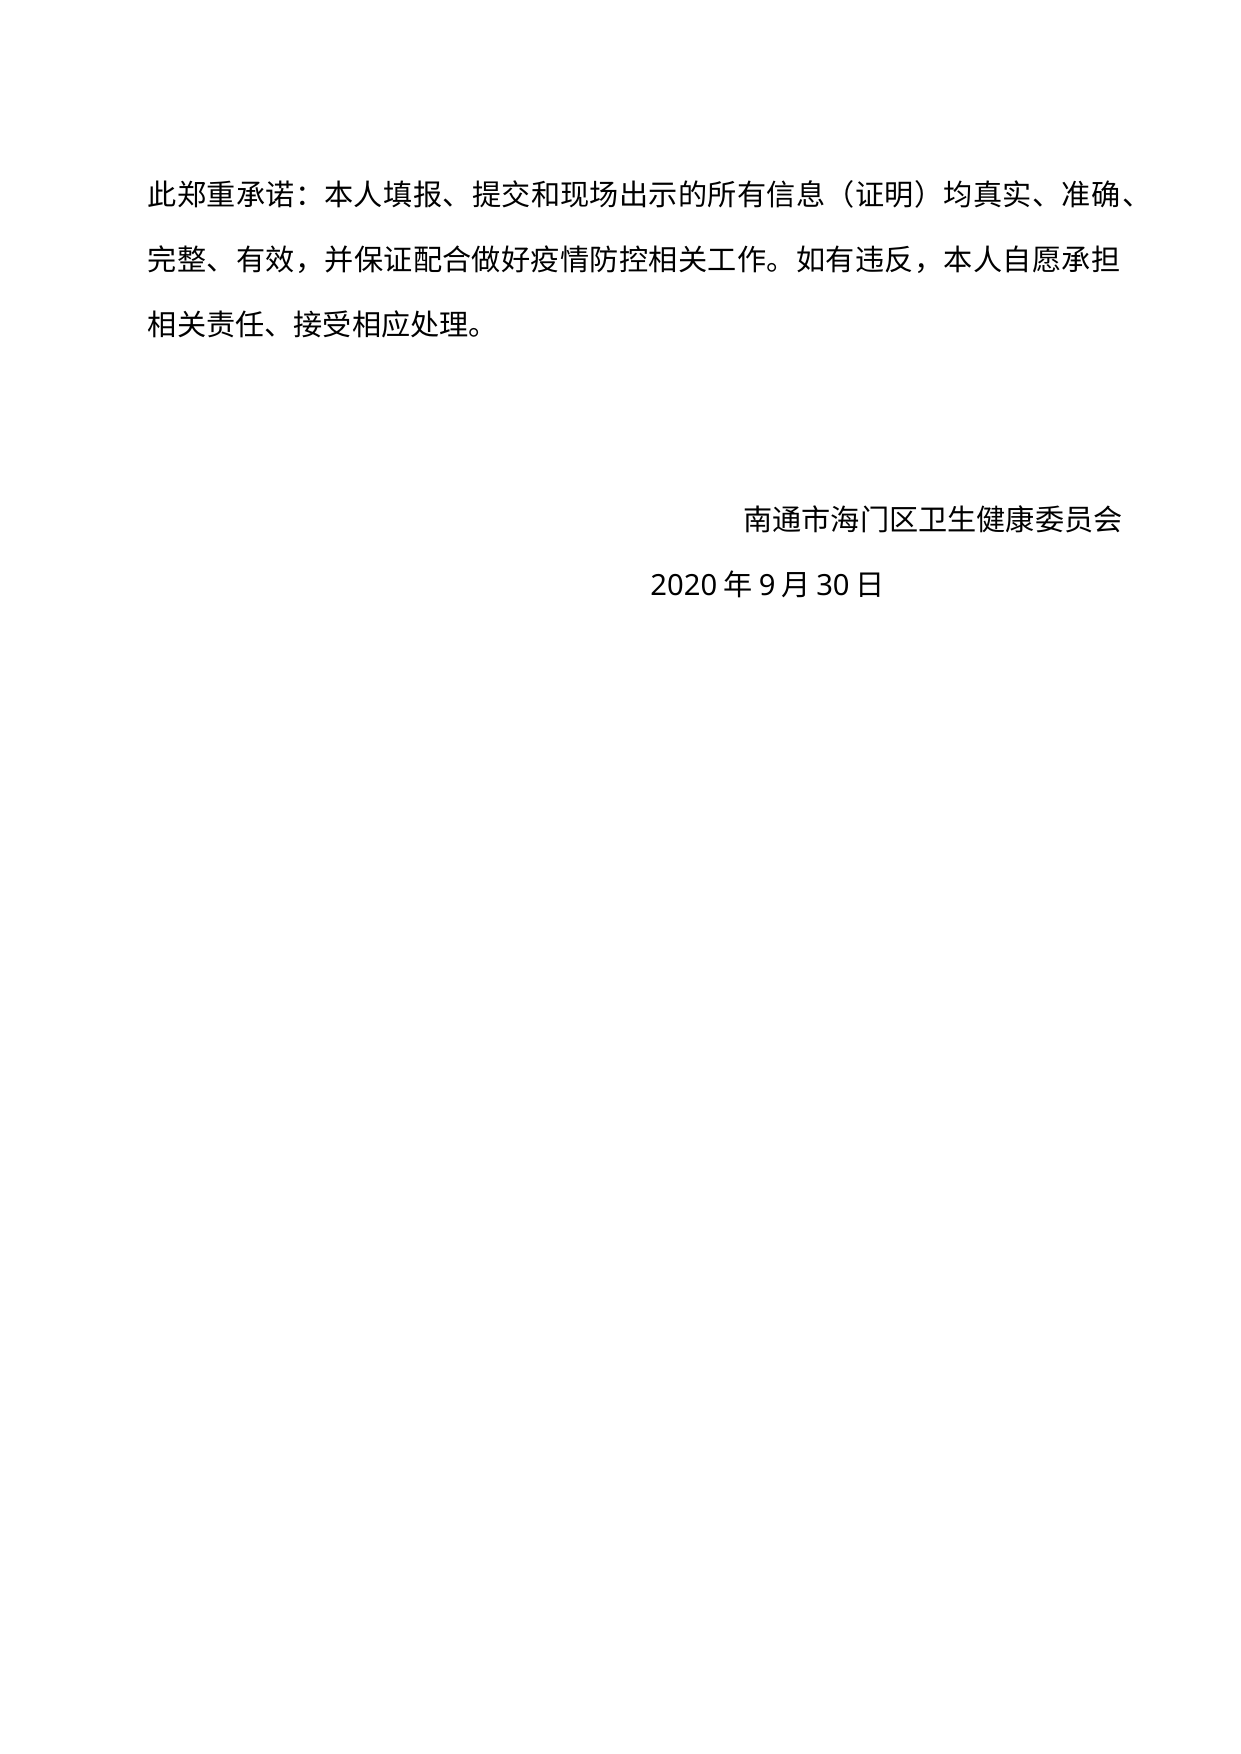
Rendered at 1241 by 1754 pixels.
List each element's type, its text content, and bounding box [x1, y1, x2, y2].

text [148, 161, 1122, 356]
text 2020年9月30日 [148, 551, 1064, 616]
text 南通市海门区卫生健康委员会 [148, 486, 1122, 551]
